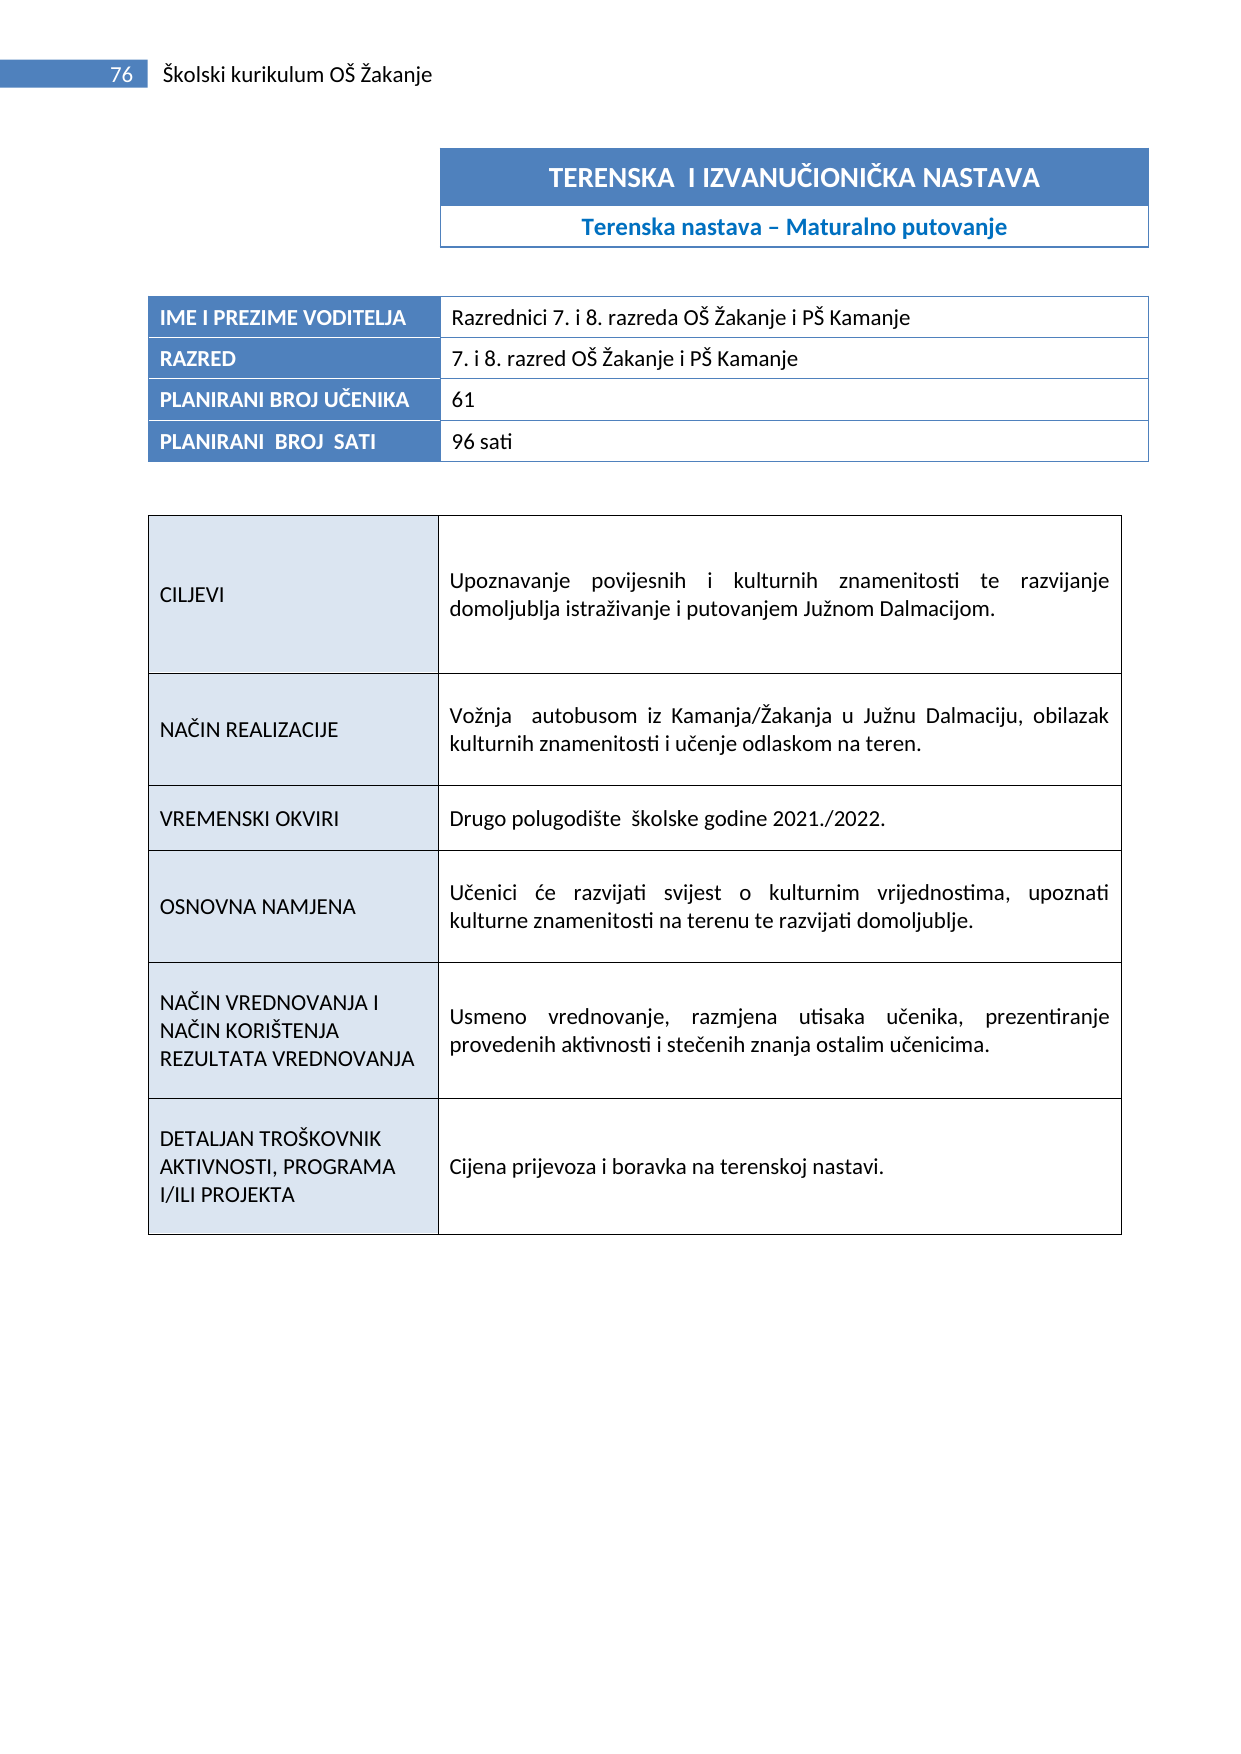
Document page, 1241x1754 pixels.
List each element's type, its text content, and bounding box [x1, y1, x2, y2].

table_header IME I PREZIME VODITELJA [149, 297, 440, 337]
table_cell 61 [441, 379, 1148, 420]
table_cell Vožnja autobusom iz Kamanja/Žakanja u Južnu Dalmaciju, obilazak kulturnih znamenitosti i učenje odlaskom na teren. [439, 674, 1121, 785]
table_cell NAČIN REALIZACIJE [149, 674, 438, 785]
table_header Razrednici 7. i 8. razreda OŠ Žakanje i PŠ Kamanje [441, 297, 1148, 337]
table_cell Usmeno vrednovanje, razmjena utisaka učenika, prezentiranje provedenih aktivnosti i stečenih znanja ostalim učenicima. [439, 963, 1121, 1098]
table_header CILJEVI [149, 516, 438, 672]
table_header TERENSKA I IZVANUČIONIČKA NASTAVA [441, 149, 1148, 205]
table_cell Cijena prijevoza i boravka na terenskoj nastavi. [439, 1099, 1121, 1233]
table_cell Terenska nastava – Maturalno putovanje [441, 206, 1148, 246]
table_cell Učenici će razvijati svijest o kulturnim vrijednostima, upoznati kulturne znamenitosti na terenu te razvijati domoljublje. [439, 851, 1121, 962]
table_cell NAČIN VREDNOVANJA I NAČIN KORIŠTENJA REZULTATA VREDNOVANJA [149, 963, 438, 1098]
table_cell DETALJAN TROŠKOVNIK AKTIVNOSTI, PROGRAMA I/ILI PROJEKTA [149, 1099, 438, 1233]
table_cell Drugo polugodište školske godine 2021./2022. [439, 786, 1121, 850]
table_cell OSNOVNA NAMJENA [149, 851, 438, 962]
table_cell PLANIRANI BROJ SATI [149, 421, 440, 461]
table_header Upoznavanje povijesnih i kulturnih znamenitosti te razvijanje domoljublja istraživanje i putovanjem Južnom Dalmacijom. [439, 516, 1121, 672]
table_cell VREMENSKI OKVIRI [149, 786, 438, 850]
table_cell 96 sati [441, 421, 1148, 461]
table_cell RAZRED [149, 338, 440, 378]
table_cell PLANIRANI BROJ UČENIKA [149, 379, 440, 420]
table_cell 7. i 8. razred OŠ Žakanje i PŠ Kamanje [441, 338, 1148, 378]
